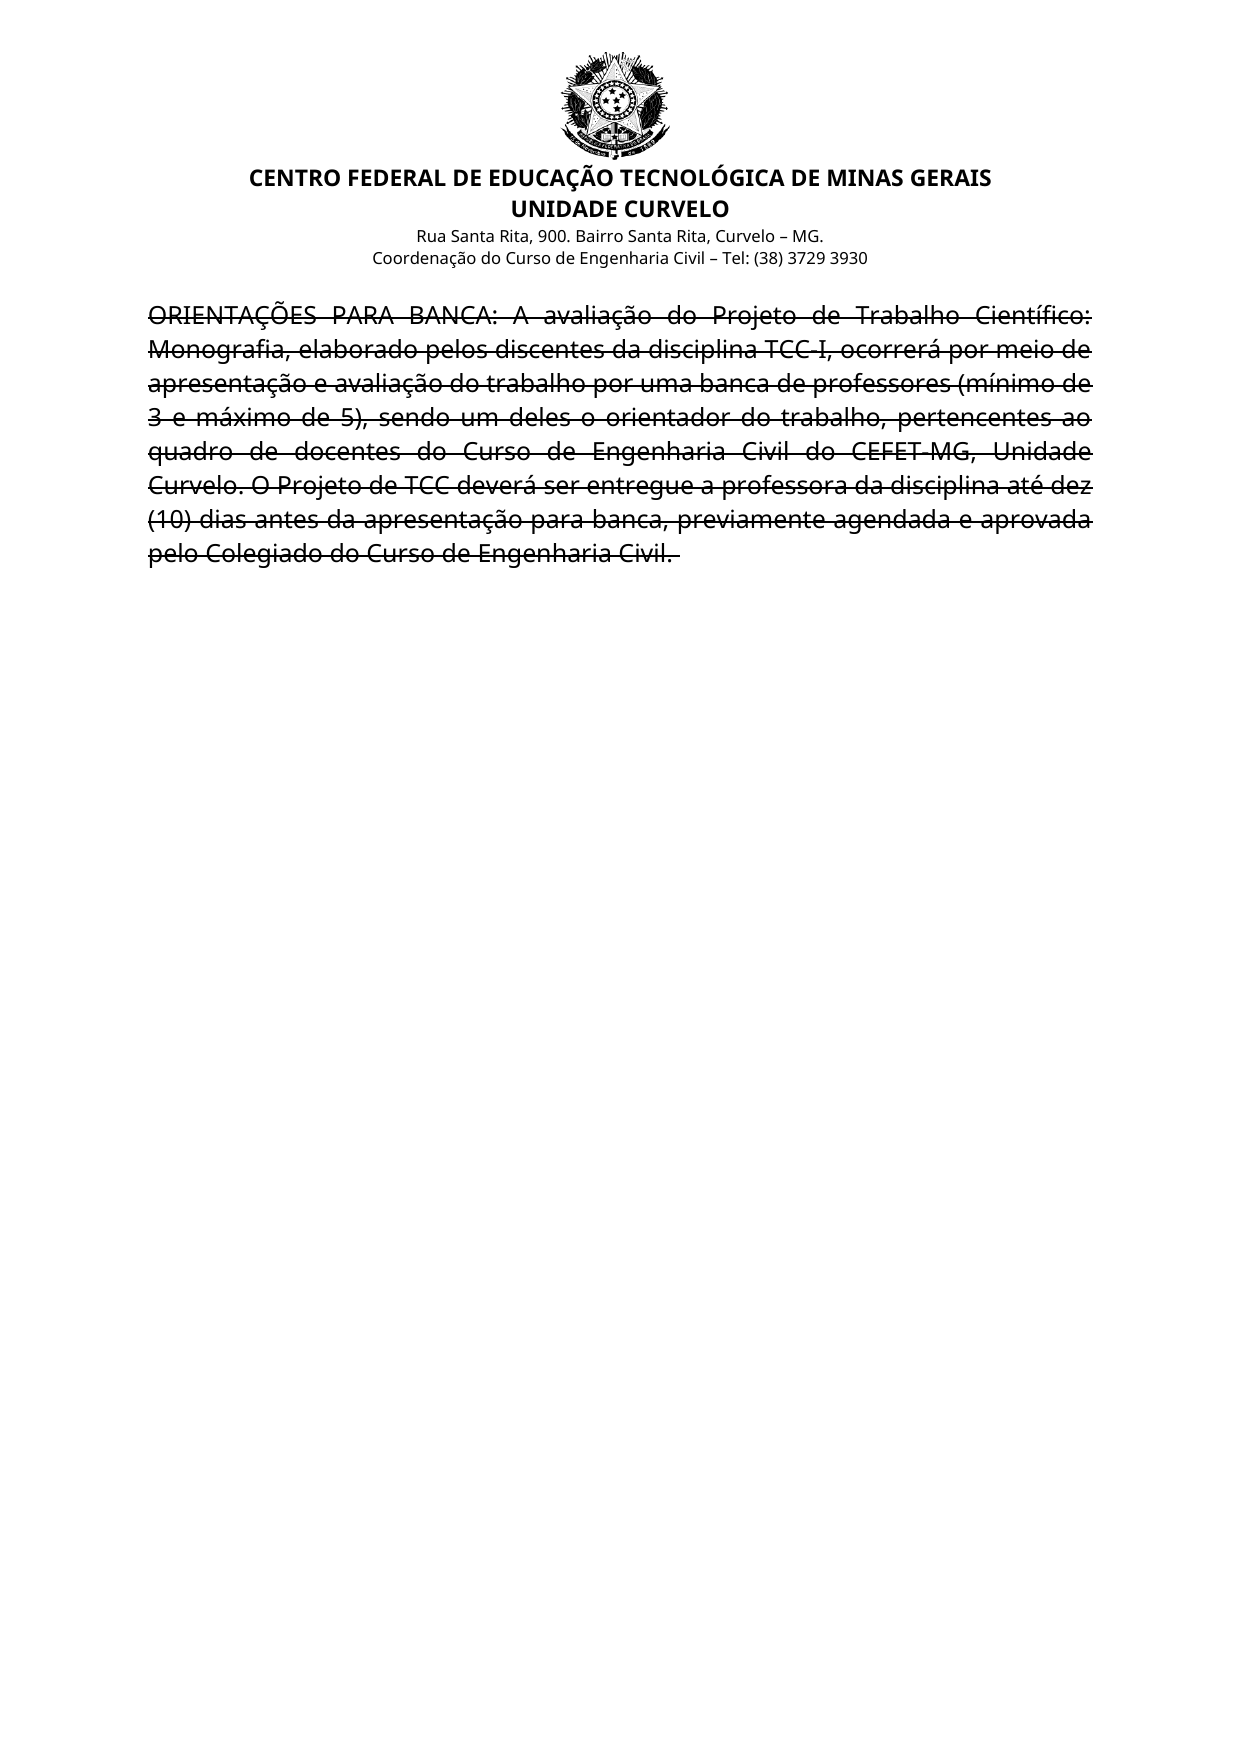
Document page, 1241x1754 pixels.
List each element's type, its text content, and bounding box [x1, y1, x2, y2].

picture [560, 52, 670, 160]
text ORIENTAÇÕES PARA BANCA: A avaliação do Projeto de Trabalho Científico: Monografia, elaborado pelos discentes da disciplina TCC-I, ocorrerá por meio de apresentação e avaliação do trabalho por uma banca de professores (mínimo de 3 e máximo de 5), sendo um deles o orientador do trabalho, pertencentes ao quadro de docentes do Curso de Engenharia Civil do CEFET-MG, Unidade Curvelo. O Projeto de TCC deverá ser entregue a professora da disciplina até dez (10) dias antes da apresentação para banca, previamente agendada e aprovada pelo Colegiado do Curso de Engenharia Civil. [148, 523, 1092, 570]
